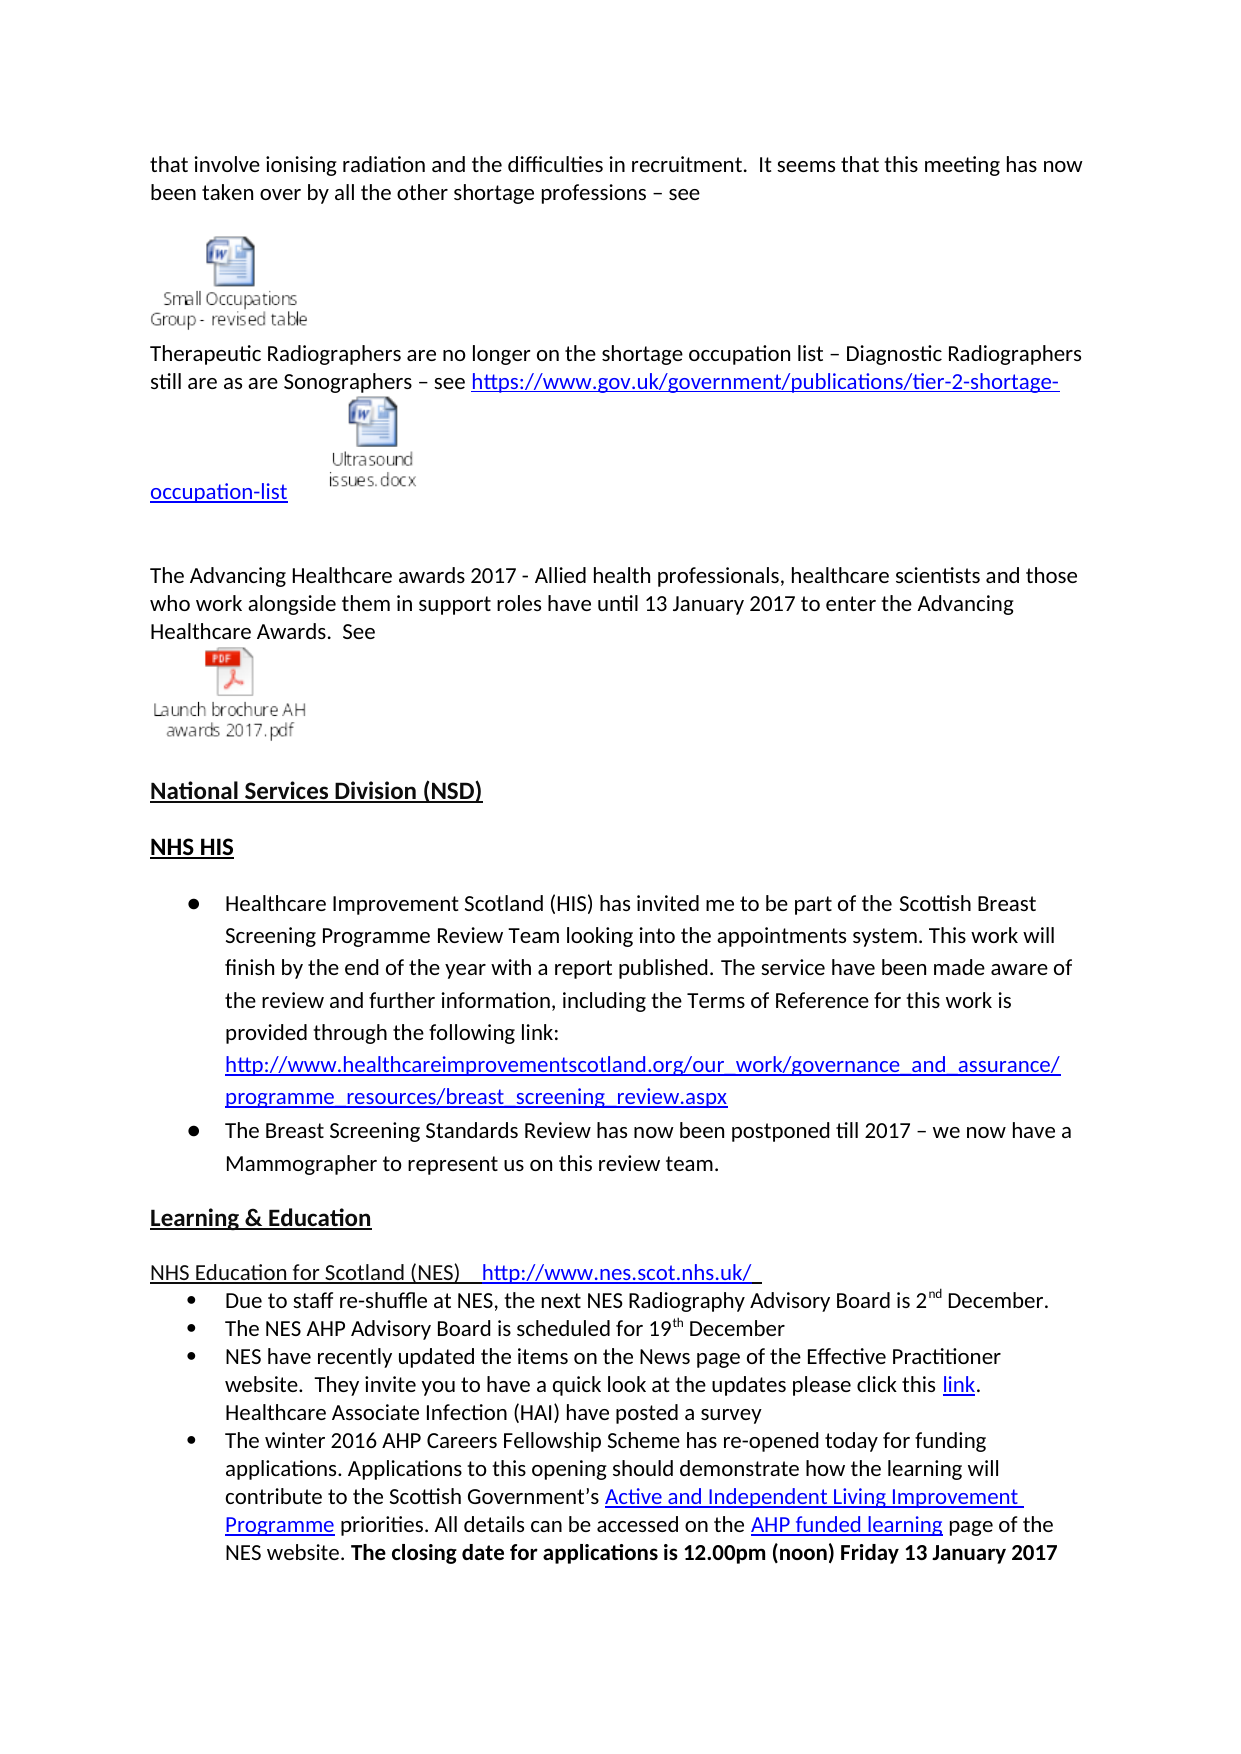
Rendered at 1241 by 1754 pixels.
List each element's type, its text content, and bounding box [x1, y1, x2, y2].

list Due to staff re-shuffle at NES, the next NES Radiography Advisory Board is 2nd December. [187, 1286, 1090, 1314]
list NES have recently updated the items on the News page of the Effective Practitioner website. They invite you to have a quick look at the updates please click this link. Healthcare Associate Infection (HAI) have posted a survey [187, 1342, 1090, 1426]
list The NES AHP Advisory Board is scheduled for 19th December [187, 1314, 1090, 1342]
text Learning & Education [150, 1202, 1090, 1233]
list The winter 2016 AHP Careers Fellowship Scheme has re-opened today for funding applications. Applications to this opening should demonstrate how the learning will contribute to the Scottish Government’s Active and Independent Living Improvement Programme priorities. All details can be accessed on the AHP funded learning page of the NES website. The closing date for applications is 12.00pm (noon) Friday 13 January 2017 [187, 1426, 1090, 1566]
text Therapeutic Radiographers are no longer on the shortage occupation list – Diagnostic Radiographers still are as are Sonographers – see https://www.gov.uk/government/publications/tier-2-shortage-occupation-list [150, 339, 1090, 505]
list Healthcare Improvement Scotland (HIS) has invited me to be part of the Scottish Breast Screening Programme Review Team looking into the appointments system. This work will finish by the end of the year with a report published. The service have been made aware of the review and further information, including the Terms of Reference for this work is provided through the following link: http://www.healthcareimprovementscotland.org/our_work/governance_and_assurance/programme_resources/breast_screening_review.aspx [187, 887, 1090, 1110]
text National Services Division (NSD) [150, 775, 1090, 806]
text NHS Education for Scotland (NES) http://www.nes.scot.nhs.uk/ [150, 1258, 1090, 1286]
list The Breast Screening Standards Review has now been postponed till 2017 – we now have a Mammographer to represent us on this review team. [187, 1114, 1090, 1177]
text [150, 150, 1090, 206]
text The Advancing Healthcare awards 2017 - Allied health professionals, healthcare scientists and those who work alongside them in support roles have until 13 January 2017 to enter the Advancing Healthcare Awards. See [150, 561, 1090, 645]
text NHS HIS [150, 831, 1090, 861]
